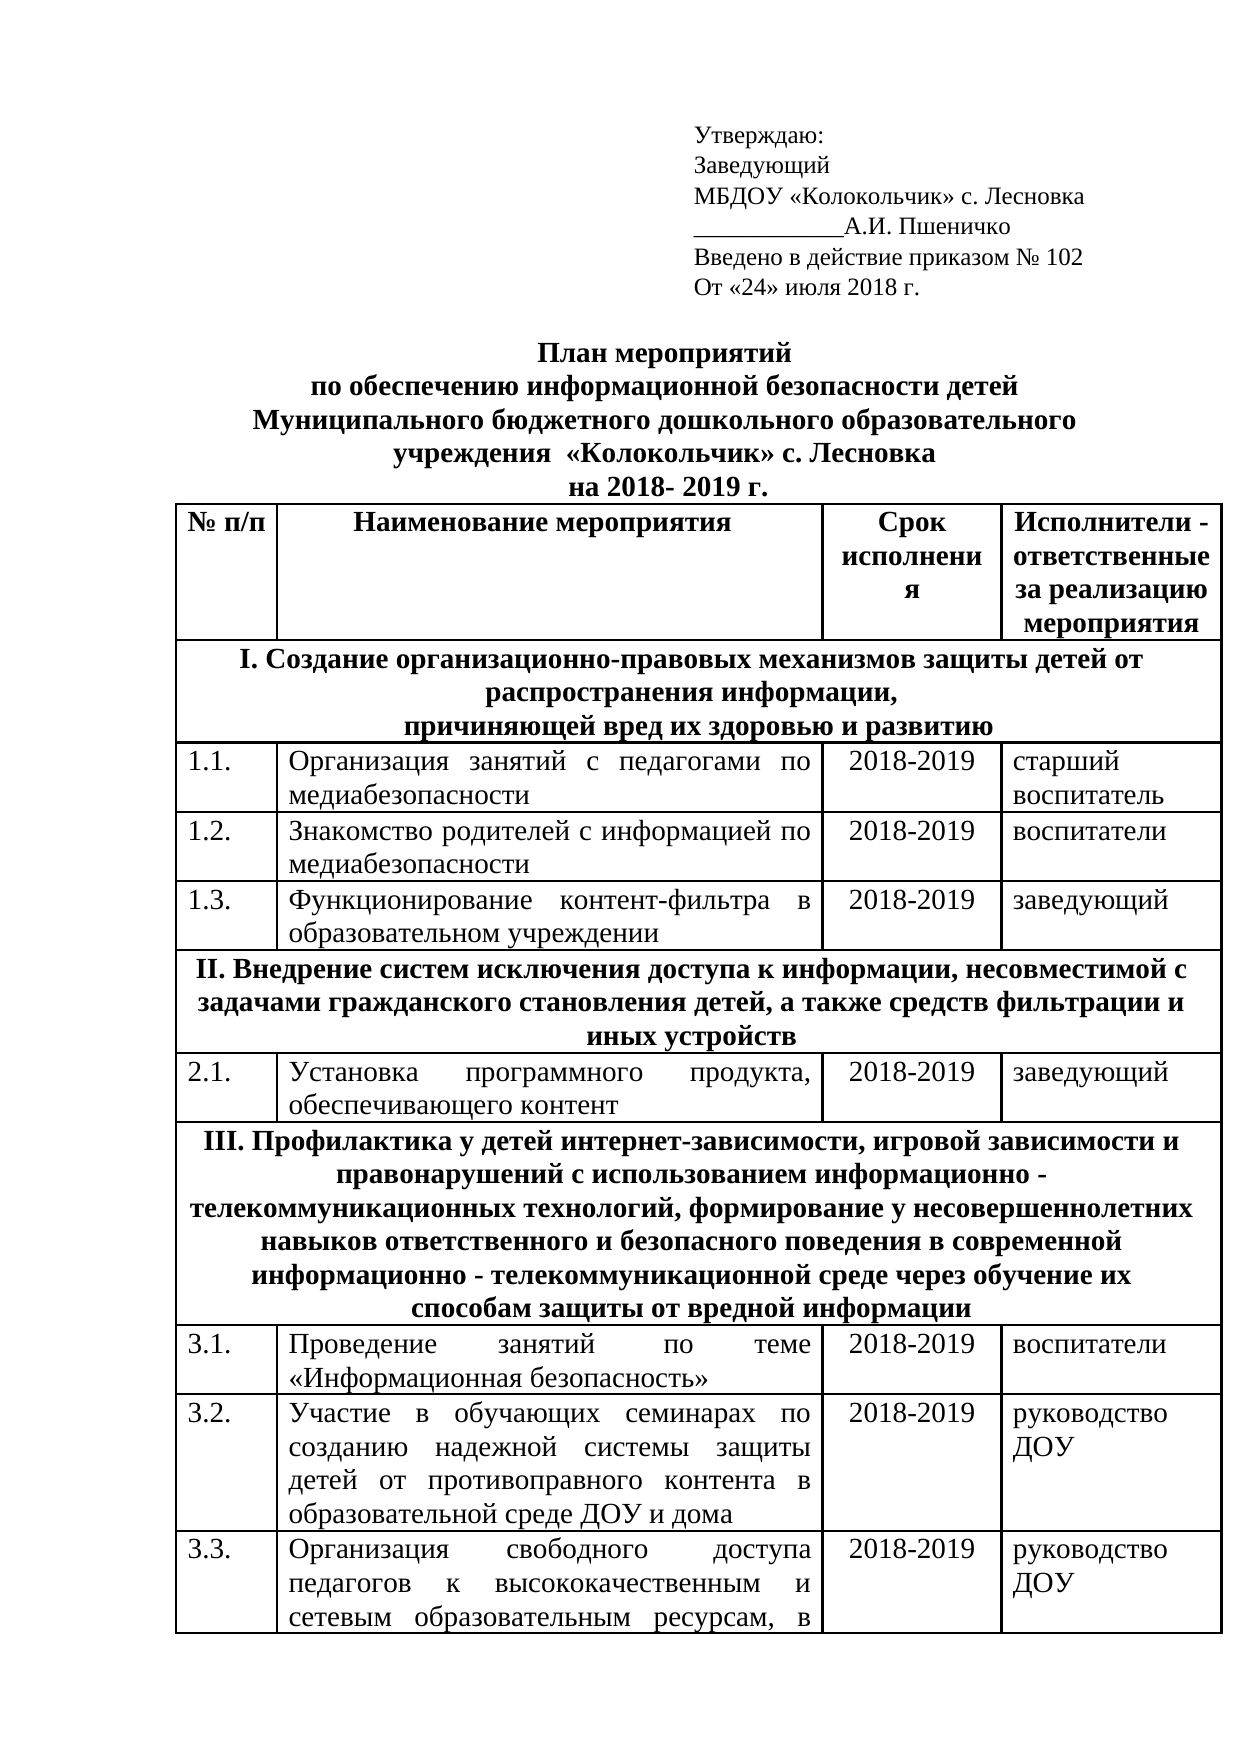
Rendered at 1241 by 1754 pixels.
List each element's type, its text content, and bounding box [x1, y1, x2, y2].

text Введено в действие приказом № 102 [693, 240, 1152, 271]
table_cell III. Профилактика у детей интернет-зависимости, игровой зависимости и правонарушений с использованием информационно - телекоммуникационных технологий, формирование у несовершеннолетних навыков ответственного и безопасного поведения в современной информационно - телекоммуникационной среде через обучение их способам защиты от вредной информации [177, 1123, 1220, 1324]
table_cell 3.1. [177, 1326, 276, 1393]
table_header № п/п [177, 505, 276, 639]
table_cell 2018-2019 [824, 882, 1000, 949]
table_cell руководство ДОУ [1003, 1532, 1220, 1632]
table_cell 1.2. [177, 813, 276, 880]
table_cell 2.1. [177, 1054, 276, 1121]
table_cell воспитатели [1003, 813, 1220, 880]
table_cell Функционирование контент-фильтра в образовательном учреждении [278, 882, 821, 949]
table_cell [278, 1532, 821, 1632]
text Заведующий [693, 149, 1152, 179]
table_header Исполнители - ответственные за реализацию мероприятия [1003, 505, 1220, 639]
table_cell 2018-2019 [824, 813, 1000, 880]
table_cell заведующий [1003, 1054, 1220, 1121]
table_cell 3.3. [177, 1532, 276, 1632]
text От «24» июля 2018 г. [693, 271, 1152, 301]
table_cell 2018-2019 [824, 1532, 1000, 1632]
text Муниципального бюджетного дошкольного образовательного учреждения «Колокольчик» с. Лесновка [177, 402, 1152, 469]
table_cell 1.1. [177, 744, 276, 811]
table_cell Проведение занятий по теме «Информационная безопасность» [278, 1326, 821, 1393]
table_cell 2018-2019 [824, 744, 1000, 811]
table_cell Установка программного продукта, обеспечивающего контент [278, 1054, 821, 1121]
table_cell I. Создание организационно-правовых механизмов защиты детей от распространения информации, причиняющей вред их здоровью и развитию [177, 641, 1220, 741]
table_cell Знакомство родителей с информацией по медиабезопасности [278, 813, 821, 880]
table_cell старший воспитатель [1003, 744, 1220, 811]
table_cell 3.2. [177, 1395, 276, 1529]
table_cell 2018-2019 [824, 1054, 1000, 1121]
table_cell воспитатели [1003, 1326, 1220, 1393]
table_cell 1.3. [177, 882, 276, 949]
table_header Срок исполнения [824, 505, 1000, 639]
text по обеспечению информационной безопасности детей [177, 368, 1152, 402]
table_cell Участие в обучающих семинарах по созданию надежной системы защиты детей от противоправного контента в образовательной среде ДОУ и дома [278, 1395, 821, 1529]
text на 2018- 2019 г. [177, 469, 1152, 502]
table_cell 2018-2019 [824, 1326, 1000, 1393]
table_header Наименование мероприятия [278, 505, 821, 639]
table_cell 2018-2019 [824, 1395, 1000, 1529]
table_cell Организация занятий с педагогами по медиабезопасности [278, 744, 821, 811]
text ____________А.И. Пшеничко [693, 210, 1152, 240]
text План мероприятий [177, 335, 1152, 368]
table_cell руководство ДОУ [1003, 1395, 1220, 1529]
text Утверждаю: [693, 118, 1152, 149]
table_cell II. Внедрение систем исключения доступа к информации, несовместимой с задачами гражданского становления детей, а также средств фильтрации и иных устройств [177, 951, 1220, 1052]
text МБДОУ «Колокольчик» с. Лесновка [693, 179, 1152, 210]
table_cell заведующий [1003, 882, 1220, 949]
